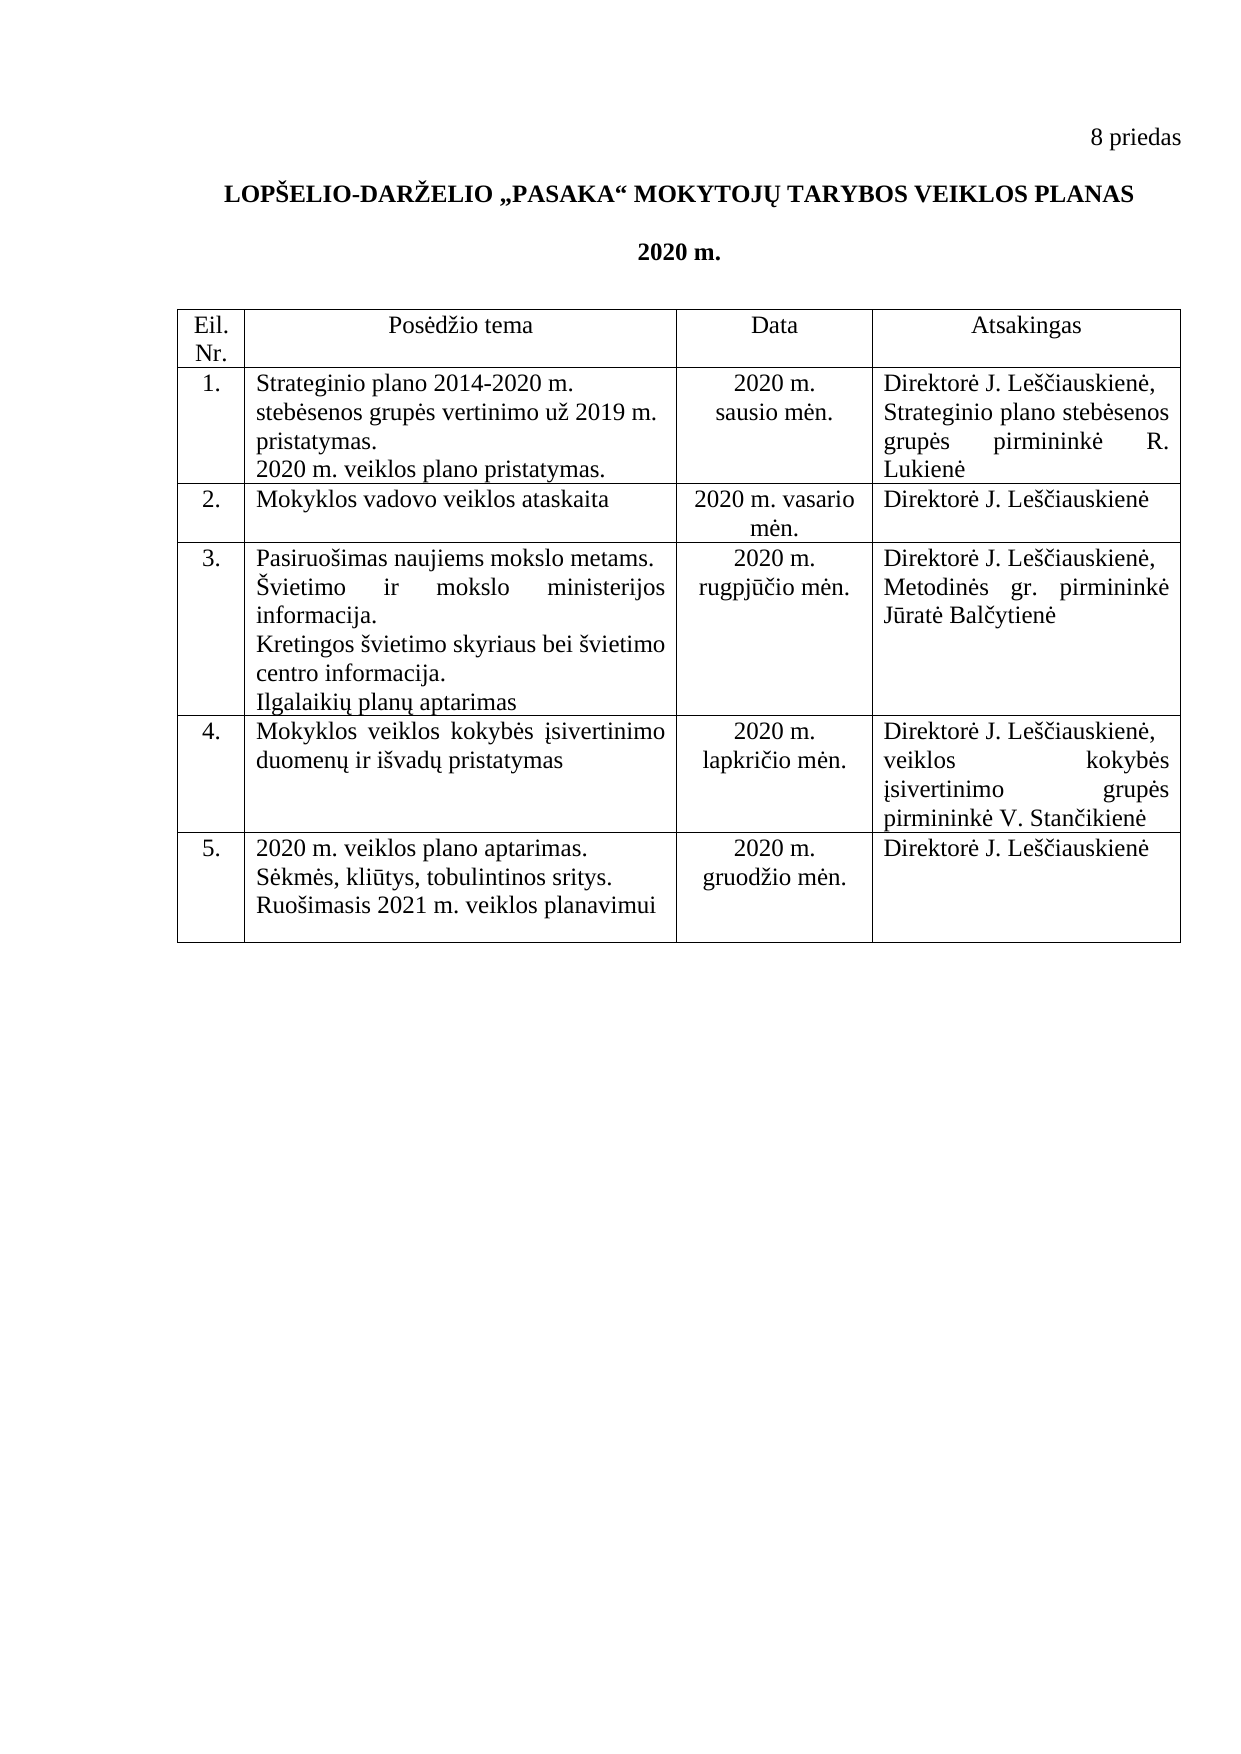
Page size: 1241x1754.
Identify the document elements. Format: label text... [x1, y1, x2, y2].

table_cell Mokyklos veiklos kokybės įsivertinimo duomenų ir išvadų pristatymas [245, 716, 676, 832]
table_cell 5. [178, 833, 244, 942]
table_cell 2020 m. vasario mėn. [677, 484, 872, 542]
table_cell Direktorė J. Leščiauskienė [873, 484, 1180, 542]
table_cell 2020 m. lapkričio mėn. [677, 716, 872, 832]
table_cell Direktorė J. Leščiauskienė [873, 833, 1180, 942]
table_cell Direktorė J. Leščiauskienė, Strateginio plano stebėsenos grupės pirmininkė R. Lukienė [873, 368, 1180, 483]
table_cell Pasiruošimas naujiems mokslo metams. Švietimo ir mokslo ministerijos informacija. Kretingos švietimo skyriaus bei švietimo centro informacija. Ilgalaikių planų aptarimas [245, 543, 676, 715]
table_cell 2020 m. sausio mėn. [677, 368, 872, 483]
table_cell Mokyklos vadovo veiklos ataskaita [245, 484, 676, 542]
list LOPŠELIO-DARŽELIO „PASAKA“ MOKYTOJŲ TARYBOS VEIKLOS PLANAS [177, 179, 1181, 208]
table_cell Direktorė J. Leščiauskienė, veiklos kokybės įsivertinimo grupės pirmininkė V. Stančikienė [873, 716, 1180, 832]
table_header Posėdžio tema [245, 310, 676, 367]
list 8 priedas [177, 122, 1181, 151]
table_header Eil. Nr. [178, 310, 244, 367]
table_cell 2020 m. gruodžio mėn. [677, 833, 872, 942]
table_cell 3. [178, 543, 244, 715]
table_cell Direktorė J. Leščiauskienė, Metodinės gr. pirmininkė Jūratė Balčytienė [873, 543, 1180, 715]
table_header Data [677, 310, 872, 367]
table_header Atsakingas [873, 310, 1180, 367]
table_cell 2020 m. veiklos plano aptarimas. Sėkmės, kliūtys, tobulintinos sritys. Ruošimasis 2021 m. veiklos planavimui [245, 833, 676, 942]
table_cell 2. [178, 484, 244, 542]
table_cell Strateginio plano 2014-2020 m. stebėsenos grupės vertinimo už 2019 m. pristatymas. 2020 m. veiklos plano pristatymas. [245, 368, 676, 483]
list 2020 m. [177, 237, 1181, 266]
table_cell 4. [178, 716, 244, 832]
table_cell 2020 m. rugpjūčio mėn. [677, 543, 872, 715]
table_cell 1. [178, 368, 244, 483]
